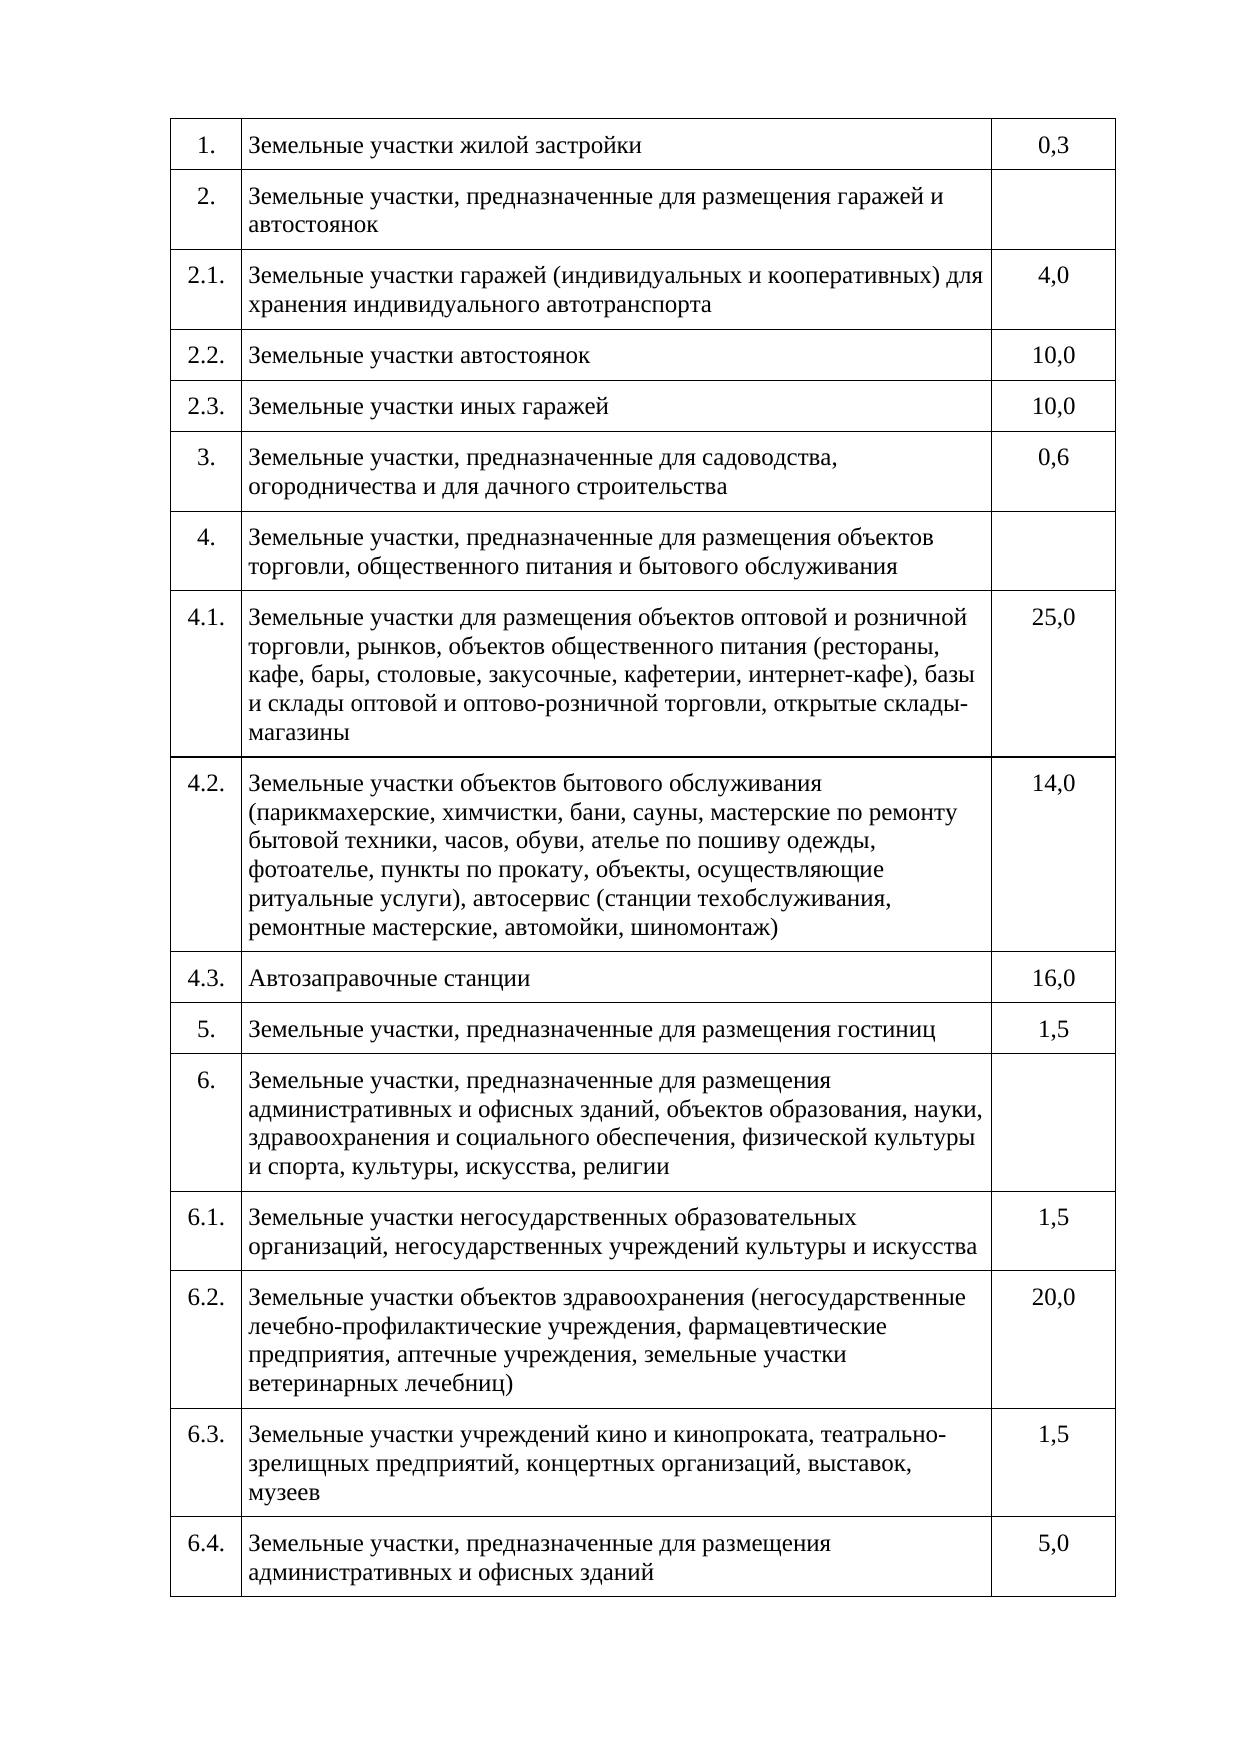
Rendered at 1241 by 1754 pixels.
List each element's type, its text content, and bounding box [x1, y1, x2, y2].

table_cell 20,0 [992, 1271, 1115, 1408]
table_cell Автозаправочные станции [242, 952, 991, 1002]
table_cell 2.2. [171, 330, 241, 380]
table_cell Земельные участки, предназначенные для размещения административных и офисных зданий, объектов образования, науки, здравоохранения и социального обеспечения, физической культуры и спорта, культуры, искусства, религии [242, 1054, 991, 1191]
table_cell 2.1. [171, 250, 241, 329]
table_cell [992, 170, 1115, 249]
table_cell 6. [171, 1054, 241, 1191]
table_cell 4. [171, 512, 241, 590]
table_cell [992, 1054, 1115, 1191]
table_cell Земельные участки объектов здравоохранения (негосударственные лечебно-профилактические учреждения, фармацевтические предприятия, аптечные учреждения, земельные участки ветеринарных лечебниц) [242, 1271, 991, 1408]
table_cell Земельные участки для размещения объектов оптовой и розничной торговли, рынков, объектов общественного питания (рестораны, кафе, бары, столовые, закусочные, кафетерии, интернет-кафе), базы и склады оптовой и оптово-розничной торговли, открытые склады-магазины [242, 591, 991, 756]
table_cell 2.3. [171, 381, 241, 431]
table_cell 0,3 [992, 119, 1115, 169]
table_cell 25,0 [992, 591, 1115, 756]
table_cell Земельные участки объектов бытового обслуживания (парикмахерские, химчистки, бани, сауны, мастерские по ремонту бытовой техники, часов, обуви, ателье по пошиву одежды, фотоателье, пункты по прокату, объекты, осуществляющие ритуальные услуги), автосервис (станции техобслуживания, ремонтные мастерские, автомойки, шиномонтаж) [242, 758, 991, 951]
table_cell 10,0 [992, 330, 1115, 380]
table_cell Земельные участки автостоянок [242, 330, 991, 380]
table_cell 1,5 [992, 1192, 1115, 1270]
table_cell 2. [171, 170, 241, 249]
table_cell Земельные участки, предназначенные для размещения гостиниц [242, 1003, 991, 1053]
table_cell Земельные участки, предназначенные для размещения административных и офисных зданий [242, 1517, 991, 1596]
table_cell Земельные участки иных гаражей [242, 381, 991, 431]
table_cell 0,6 [992, 432, 1115, 511]
table_cell Земельные участки негосударственных образовательных организаций, негосударственных учреждений культуры и искусства [242, 1192, 991, 1270]
table_cell 1,5 [992, 1409, 1115, 1516]
table_cell 4.2. [171, 758, 241, 951]
table_cell 6.1. [171, 1192, 241, 1270]
table_cell [992, 512, 1115, 590]
table_cell 14,0 [992, 758, 1115, 951]
table_cell 6.2. [171, 1271, 241, 1408]
table_cell Земельные участки, предназначенные для размещения гаражей и автостоянок [242, 170, 991, 249]
table_cell Земельные участки, предназначенные для садоводства, огородничества и для дачного строительства [242, 432, 991, 511]
table_cell 5,0 [992, 1517, 1115, 1596]
table_cell Земельные участки жилой застройки [242, 119, 991, 169]
table_cell 4,0 [992, 250, 1115, 329]
table_cell 10,0 [992, 381, 1115, 431]
table_cell 16,0 [992, 952, 1115, 1002]
table_cell 1,5 [992, 1003, 1115, 1053]
table_cell 1. [171, 119, 241, 169]
table_cell Земельные участки учреждений кино и кинопроката, театрально-зрелищных предприятий, концертных организаций, выставок, музеев [242, 1409, 991, 1516]
table_cell Земельные участки, предназначенные для размещения объектов торговли, общественного питания и бытового обслуживания [242, 512, 991, 590]
table_cell 5. [171, 1003, 241, 1053]
table_cell 4.1. [171, 591, 241, 756]
table_cell 6.4. [171, 1517, 241, 1596]
table_cell 4.3. [171, 952, 241, 1002]
table_cell Земельные участки гаражей (индивидуальных и кооперативных) для хранения индивидуального автотранспорта [242, 250, 991, 329]
table_cell 3. [171, 432, 241, 511]
table_cell 6.3. [171, 1409, 241, 1516]
